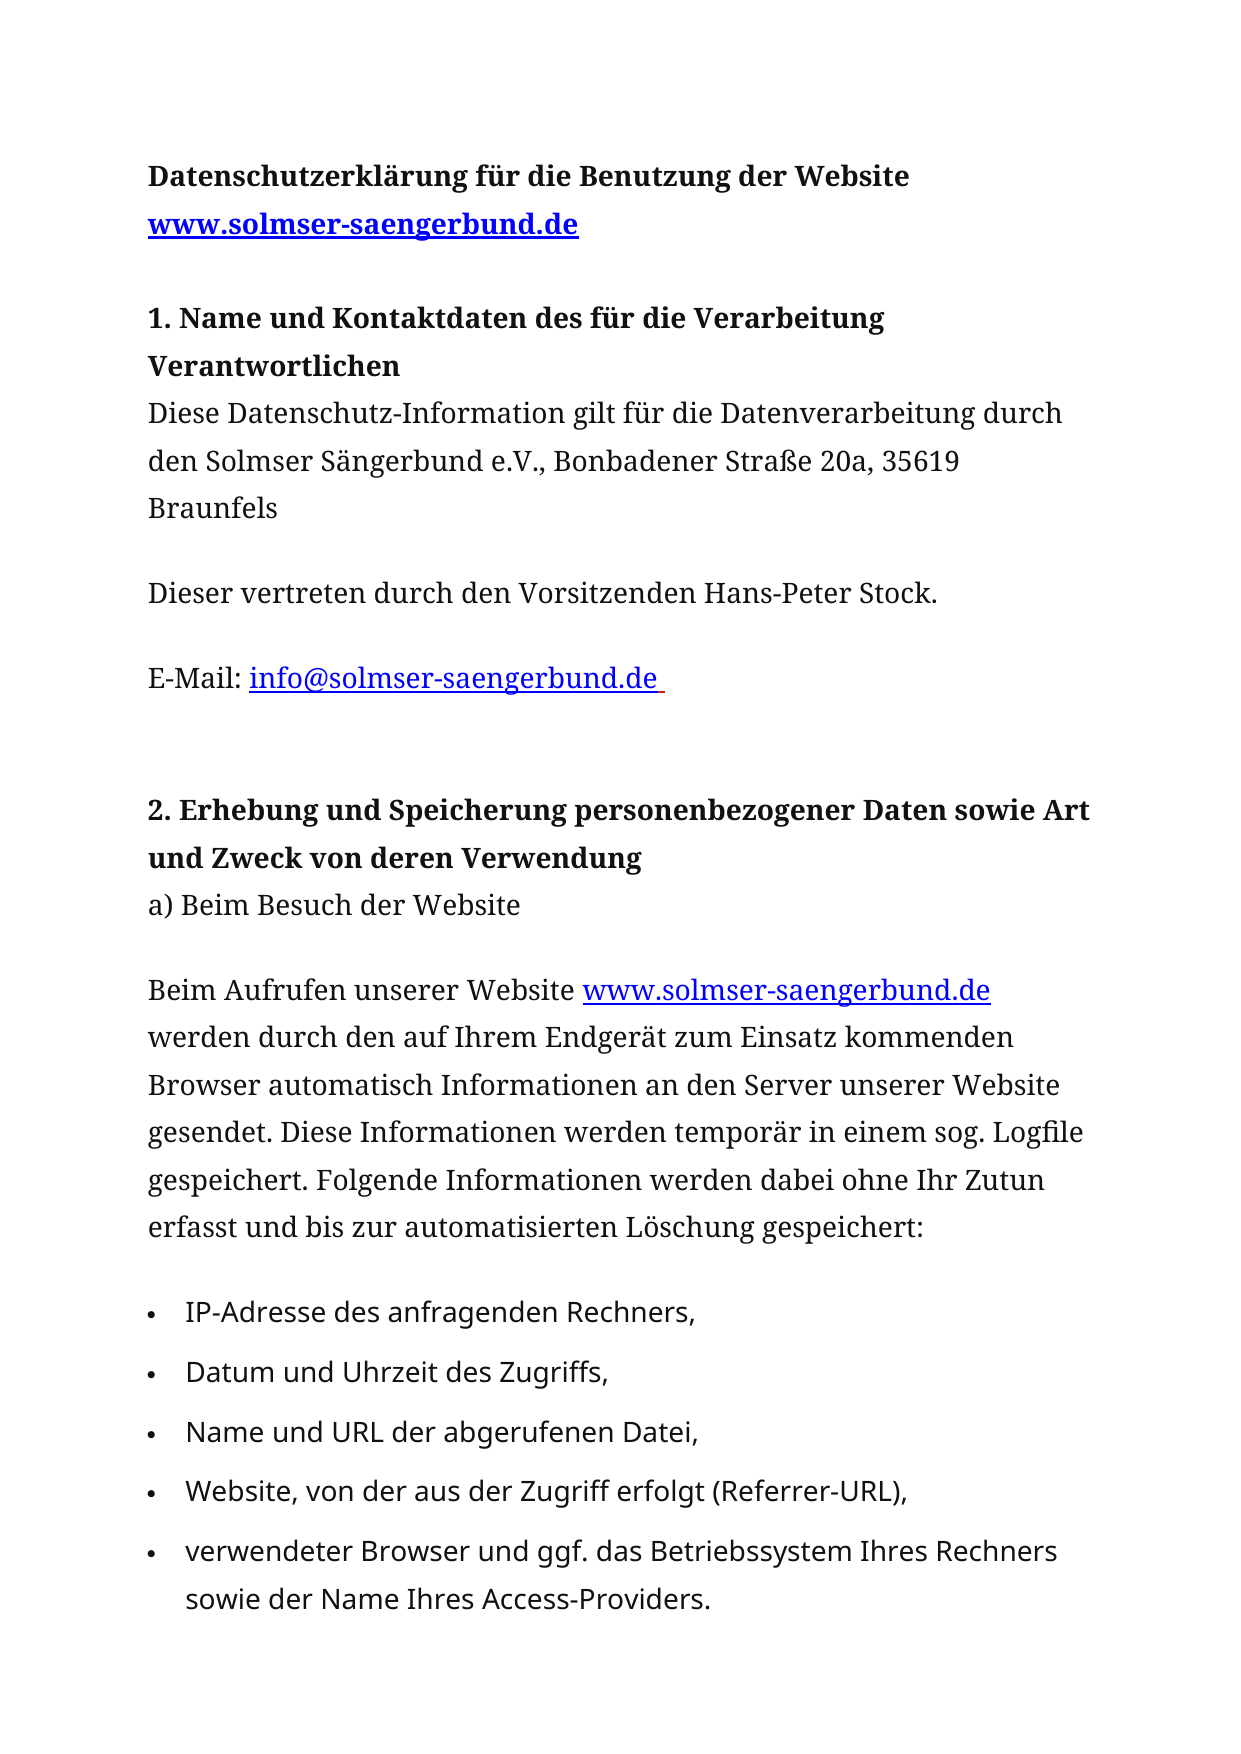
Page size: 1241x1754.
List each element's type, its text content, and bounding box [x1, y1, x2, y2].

list Website, von der aus der Zugriff erfolgt (Referrer-URL), [148, 1463, 1093, 1510]
text Dieser vertreten durch den Vorsitzenden Hans-Peter Stock. [148, 564, 1093, 612]
text a) Beim Besuch der Website [148, 876, 1093, 924]
text E-Mail: info@solmser-saengerbund.de [148, 649, 1093, 697]
list verwendeter Browser und ggf. das Betriebssystem Ihres Rechners sowie der Name Ihres Access-Providers. [148, 1523, 1093, 1617]
list IP-Adresse des anfragenden Rechners, [148, 1283, 1093, 1330]
list Name und URL der abgerufenen Datei, [148, 1403, 1093, 1450]
text Datenschutzerklärung für die Benutzung der Website www.solmser-saengerbund.de [148, 148, 1093, 242]
text Beim Aufrufen unserer Website www.solmser-saengerbund.de werden durch den auf Ihrem Endgerät zum Einsatz kommenden Browser automatisch Informationen an den Server unserer Website gesendet. Diese Informationen werden temporär in einem sog. Logfile gespeichert. Folgende Informationen werden dabei ohne Ihr Zutun erfasst und bis zur automatisierten Löschung gespeichert: [148, 961, 1093, 1246]
text 1. Name und Kontaktdaten des für die Verarbeitung Verantwortlichen [148, 290, 1093, 384]
text Diese Datenschutz-Information gilt für die Datenverarbeitung durch den Solmser Sängerbund e.V., Bonbadener Straße 20a, 35619 Braunfels [148, 384, 1093, 527]
text 2. Erhebung und Speicherung personenbezogener Daten sowie Art und Zweck von deren Verwendung [148, 781, 1093, 876]
list Datum und Uhrzeit des Zugriffs, [148, 1343, 1093, 1390]
